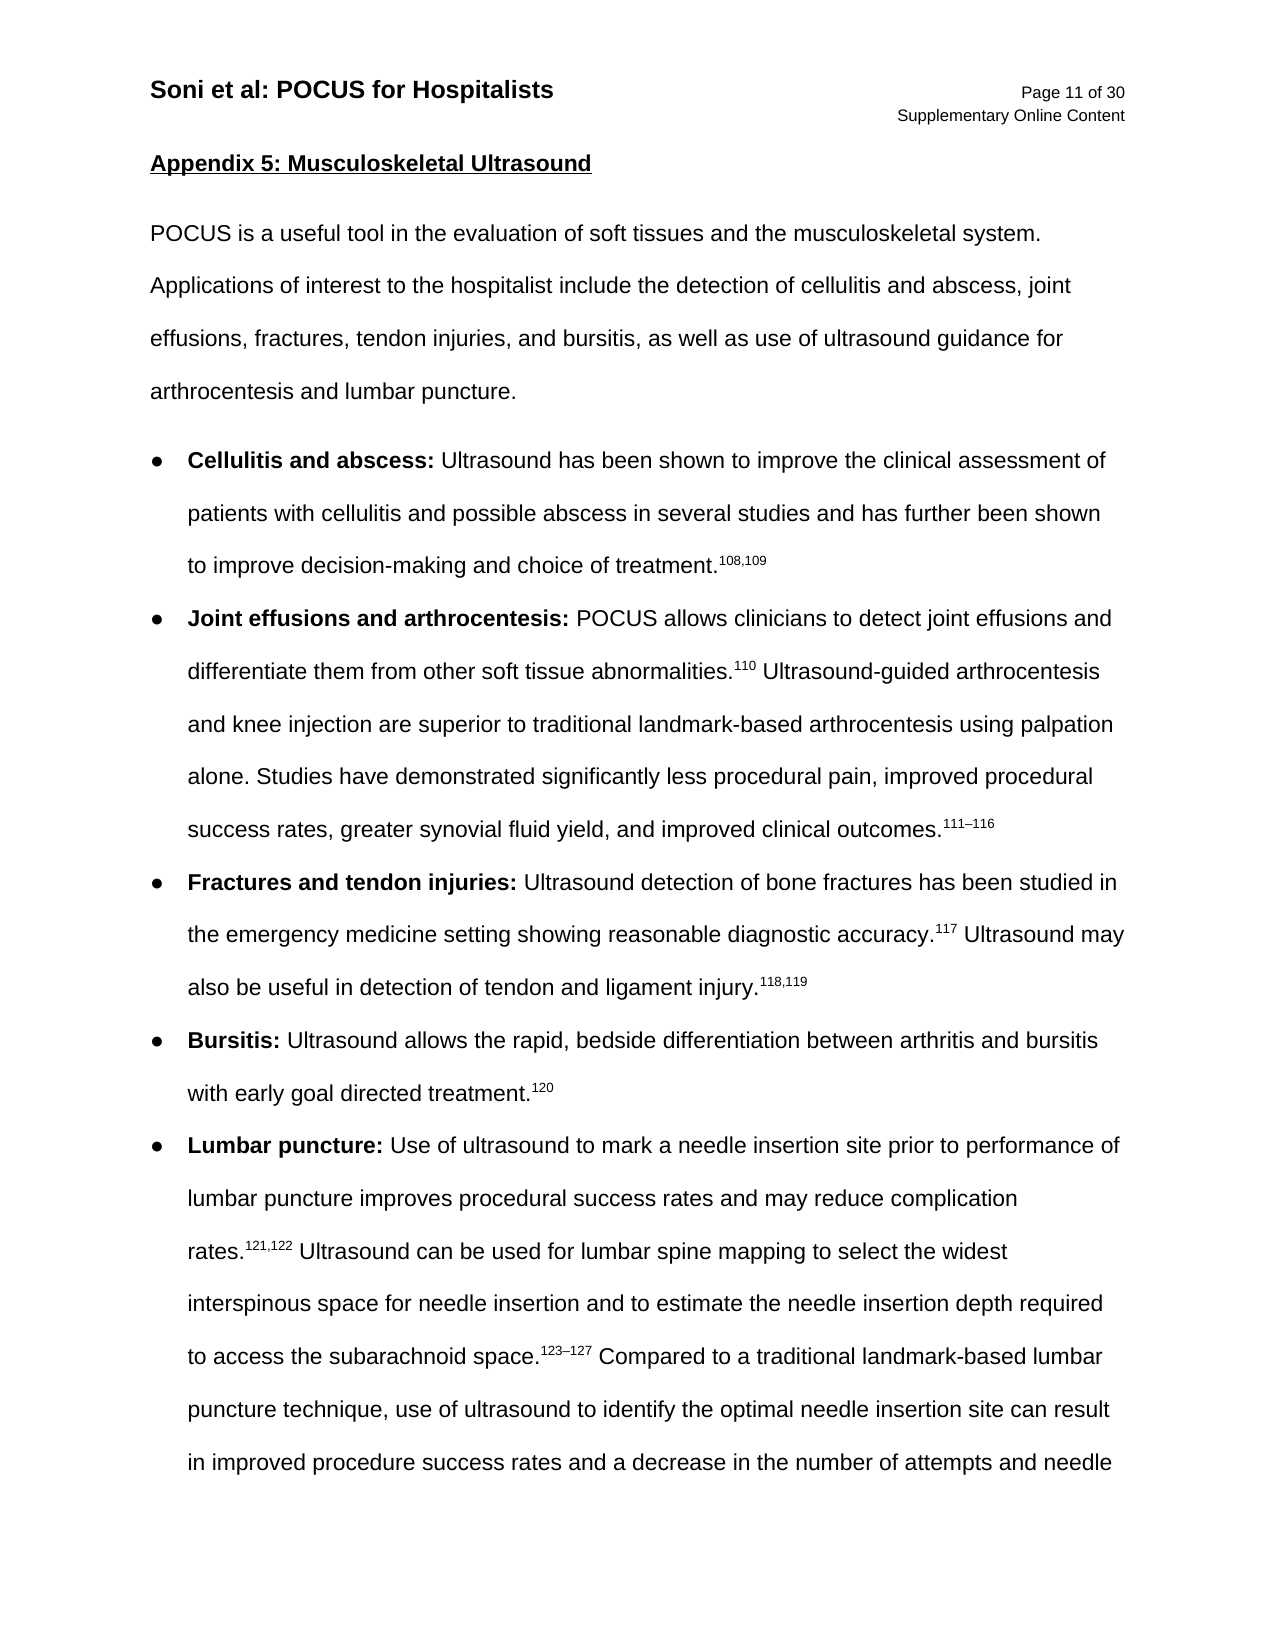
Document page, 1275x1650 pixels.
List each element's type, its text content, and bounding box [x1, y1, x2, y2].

list Bursitis: Ultrasound allows the rapid, bedside differentiation between arthritis and bursitis with early goal directed treatment.120 [150, 1027, 1125, 1106]
list Joint effusions and arthrocentesis: POCUS allows clinicians to detect joint effusions and differentiate them from other soft tissue abnormalities.110 Ultrasound-guided arthrocentesis and knee injection are superior to traditional landmark-based arthrocentesis using palpation alone. Studies have demonstrated significantly less procedural pain, improved procedural success rates, greater synovial fluid yield, and improved clinical outcomes.111–116 [150, 605, 1125, 842]
list Cellulitis and abscess: Ultrasound has been shown to improve the clinical assessment of patients with cellulitis and possible abscess in several studies and has further been shown to improve decision-making and choice of treatment.108,109 [150, 447, 1125, 579]
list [150, 1132, 1125, 1475]
text POCUS is a useful tool in the evaluation of soft tissues and the musculoskeletal system. Applications of interest to the hospitalist include the detection of cellulitis and abscess, joint effusions, fractures, tendon injuries, and bursitis, as well as use of ultrasound guidance for arthrocentesis and lumbar puncture. [150, 219, 1125, 404]
text Appendix 5: Musculoskeletal Ultrasound [150, 150, 1125, 177]
list Fractures and tendon injuries: Ultrasound detection of bone fractures has been studied in the emergency medicine setting showing reasonable diagnostic accuracy.117 Ultrasound may also be useful in detection of tendon and ligament injury.118,119 [150, 869, 1125, 1001]
